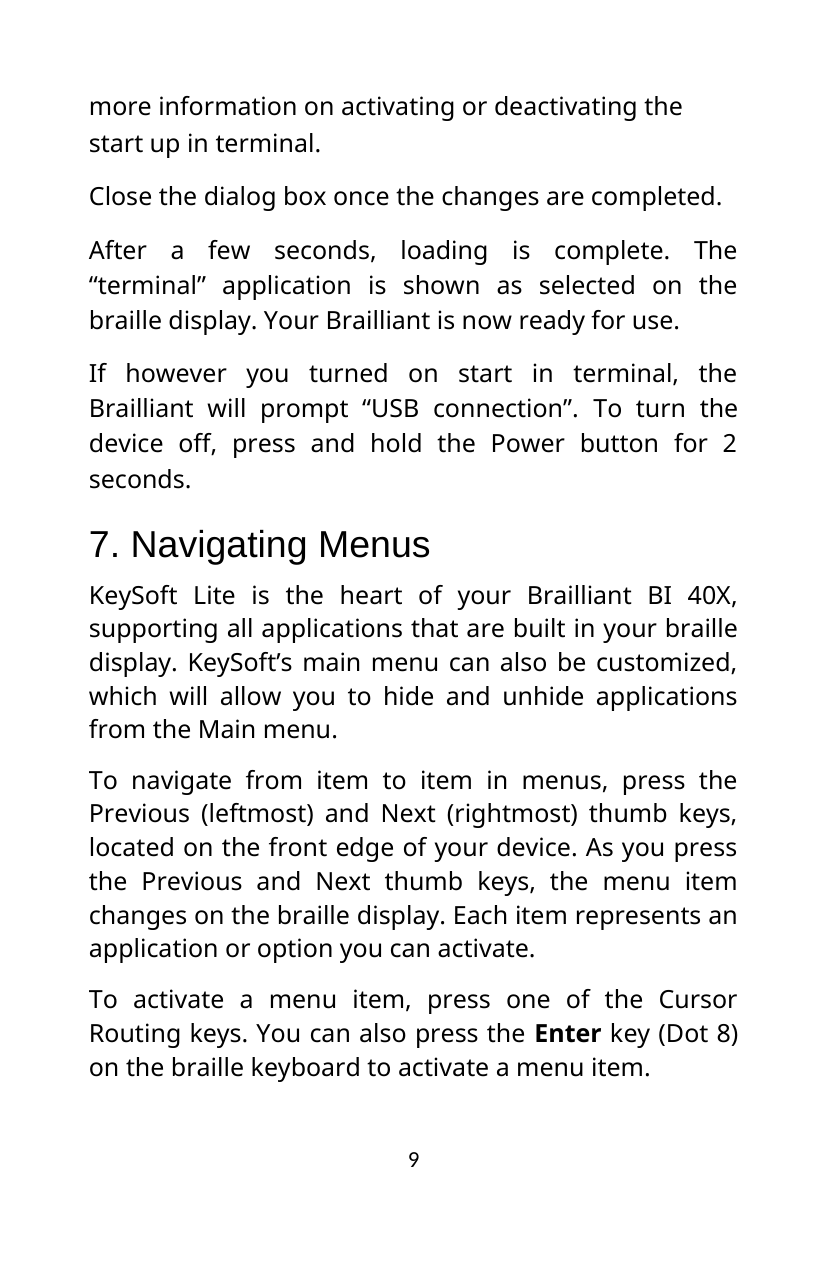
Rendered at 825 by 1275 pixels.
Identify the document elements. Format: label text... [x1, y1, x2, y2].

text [89, 89, 738, 159]
text Close the dialog box once the changes are completed. [89, 179, 738, 213]
text If however you turned on start in terminal, the Brailliant will prompt “USB connection”. To turn the device off, press and hold the Power button for 2 seconds. [89, 355, 738, 496]
text After a few seconds, loading is complete. The “terminal” application is shown as selected on the braille display. Your Brailliant is now ready for use. [89, 232, 738, 337]
text To navigate from item to item in menus, press the Previous (leftmost) and Next (rightmost) thumb keys, located on the front edge of your device. As you press the Previous and Next thumb keys, the menu item changes on the braille display. Each item represents an application or option you can activate. [89, 763, 738, 965]
text KeySoft Lite is the heart of your Brailliant BI 40X, supporting all applications that are built in your braille display. KeySoft’s main menu can also be customized, which will allow you to hide and unhide applications from the Main menu. [89, 577, 738, 746]
subtitle 7. Navigating Menus [89, 522, 738, 565]
text To activate a menu item, press one of the Cursor Routing keys. You can also press the Enter key (Dot 8) on the braille keyboard to activate a menu item. [89, 982, 738, 1084]
